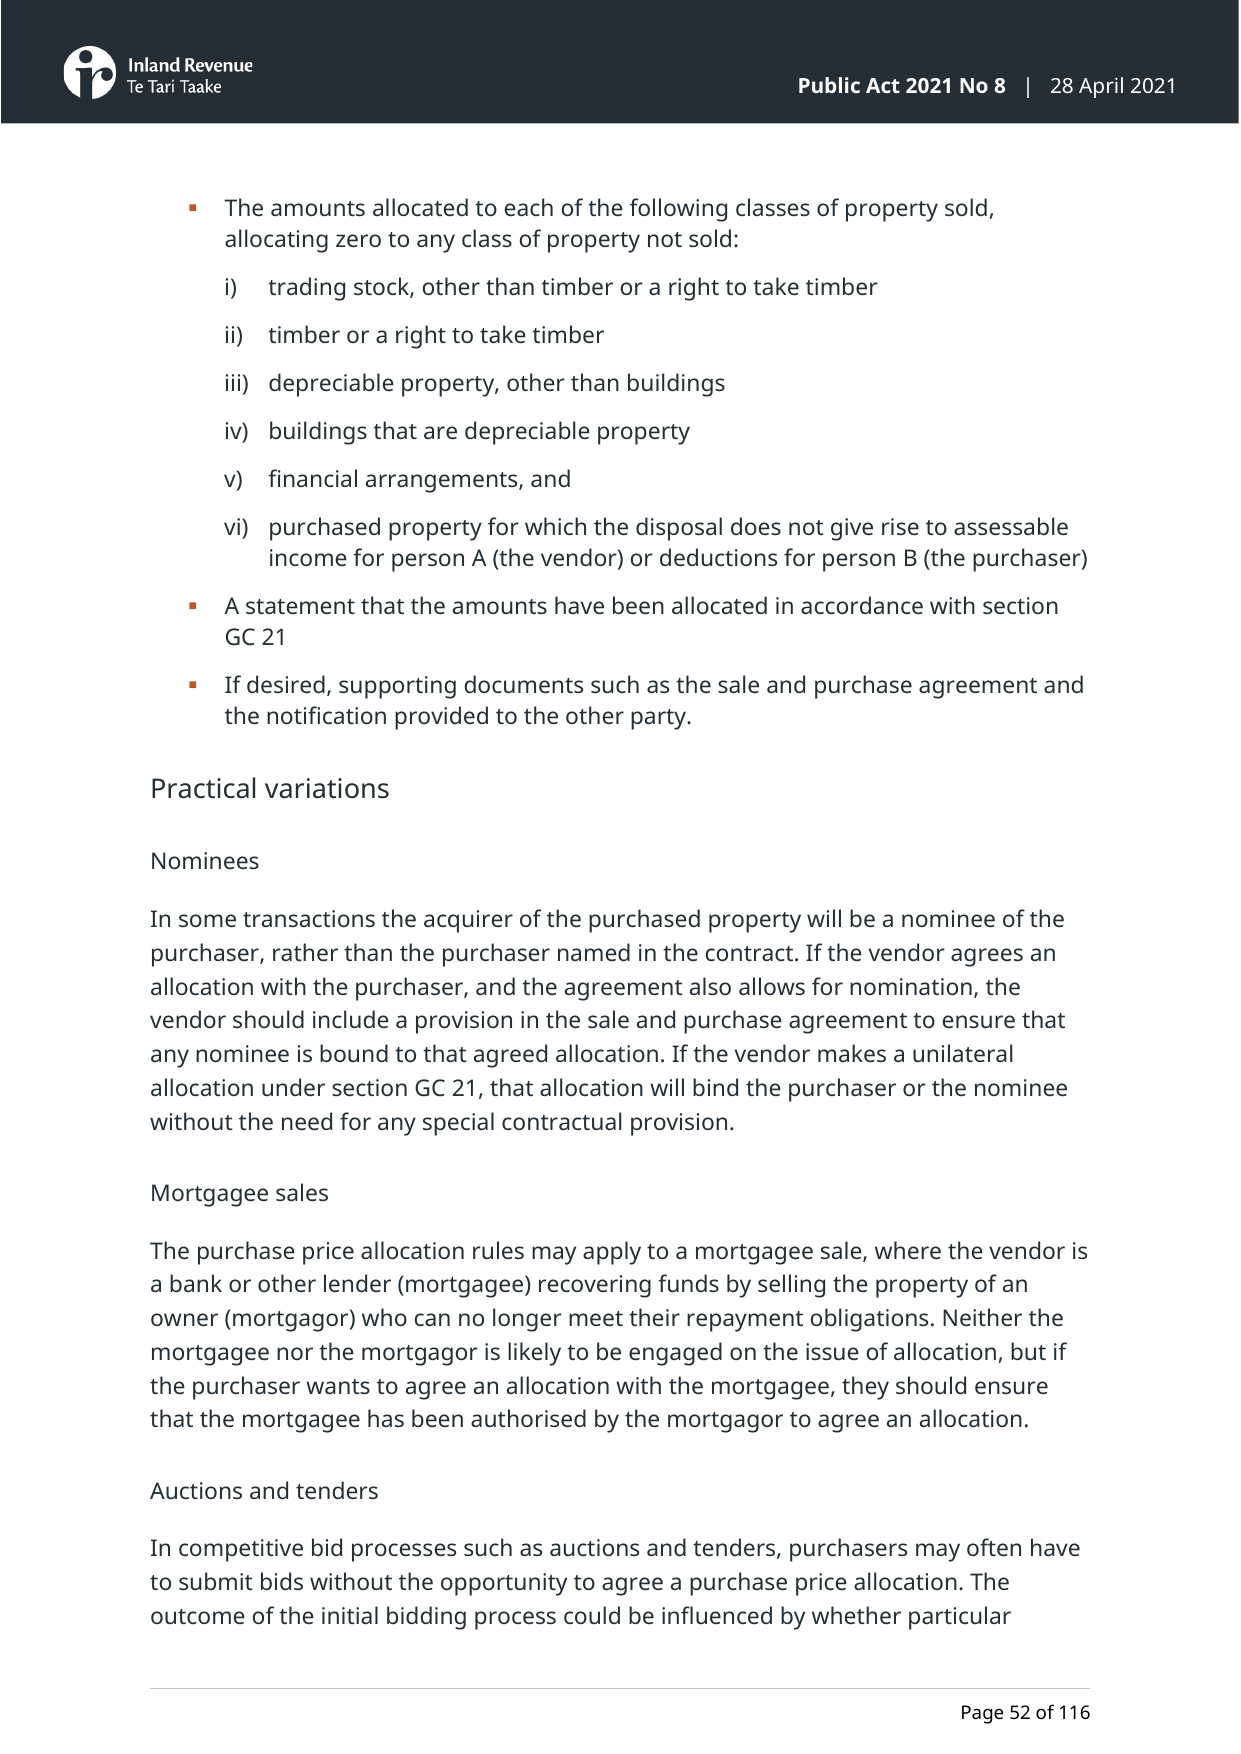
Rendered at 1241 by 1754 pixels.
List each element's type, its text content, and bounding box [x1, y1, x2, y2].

subtitle Nominees [150, 845, 1090, 876]
subtitle Mortgagee sales [150, 1177, 1090, 1208]
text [150, 1532, 1090, 1631]
text If desired, supporting documents such as the sale and purchase agreement and the notification provided to the other party. [187, 669, 1090, 732]
text A statement that the amounts have been allocated in accordance with section GC 21 [187, 590, 1090, 652]
text i) trading stock, other than timber or a right to take timber [224, 271, 1090, 302]
text In some transactions the acquirer of the purchased property will be a nominee of the purchaser, rather than the purchaser named in the contract. If the vendor agrees an allocation with the purchaser, and the agreement also allows for nomination, the vendor should include a provision in the sale and purchase agreement to ensure that any nominee is bound to that agreed allocation. If the vendor makes a unilateral allocation under section GC 21, that allocation will bind the purchaser or the nominee without the need for any special contractual provision. [150, 903, 1090, 1137]
text ii) timber or a right to take timber [224, 319, 1090, 350]
text The purchase price allocation rules may apply to a mortgagee sale, where the vendor is a bank or other lender (mortgagee) recovering funds by selling the property of an owner (mortgagor) who can no longer meet their repayment obligations. Neither the mortgagee nor the mortgagor is likely to be engaged on the issue of allocation, but if the purchaser wants to agree an allocation with the mortgagee, they should ensure that the mortgagee has been authorised by the mortgagor to agree an allocation. [150, 1234, 1090, 1434]
text v) financial arrangements, and [224, 463, 1090, 494]
text The amounts allocated to each of the following classes of property sold, allocating zero to any class of property not sold: [187, 192, 1090, 254]
subtitle Auctions and tenders [150, 1474, 1090, 1506]
text vi) purchased property for which the disposal does not give rise to assessable income for person A (the vendor) or deductions for person B (the purchaser) [224, 511, 1090, 573]
text iv) buildings that are depreciable property [224, 415, 1090, 446]
text iii) depreciable property, other than buildings [224, 367, 1090, 398]
subtitle Practical variations [150, 769, 1090, 806]
picture [63, 46, 253, 99]
